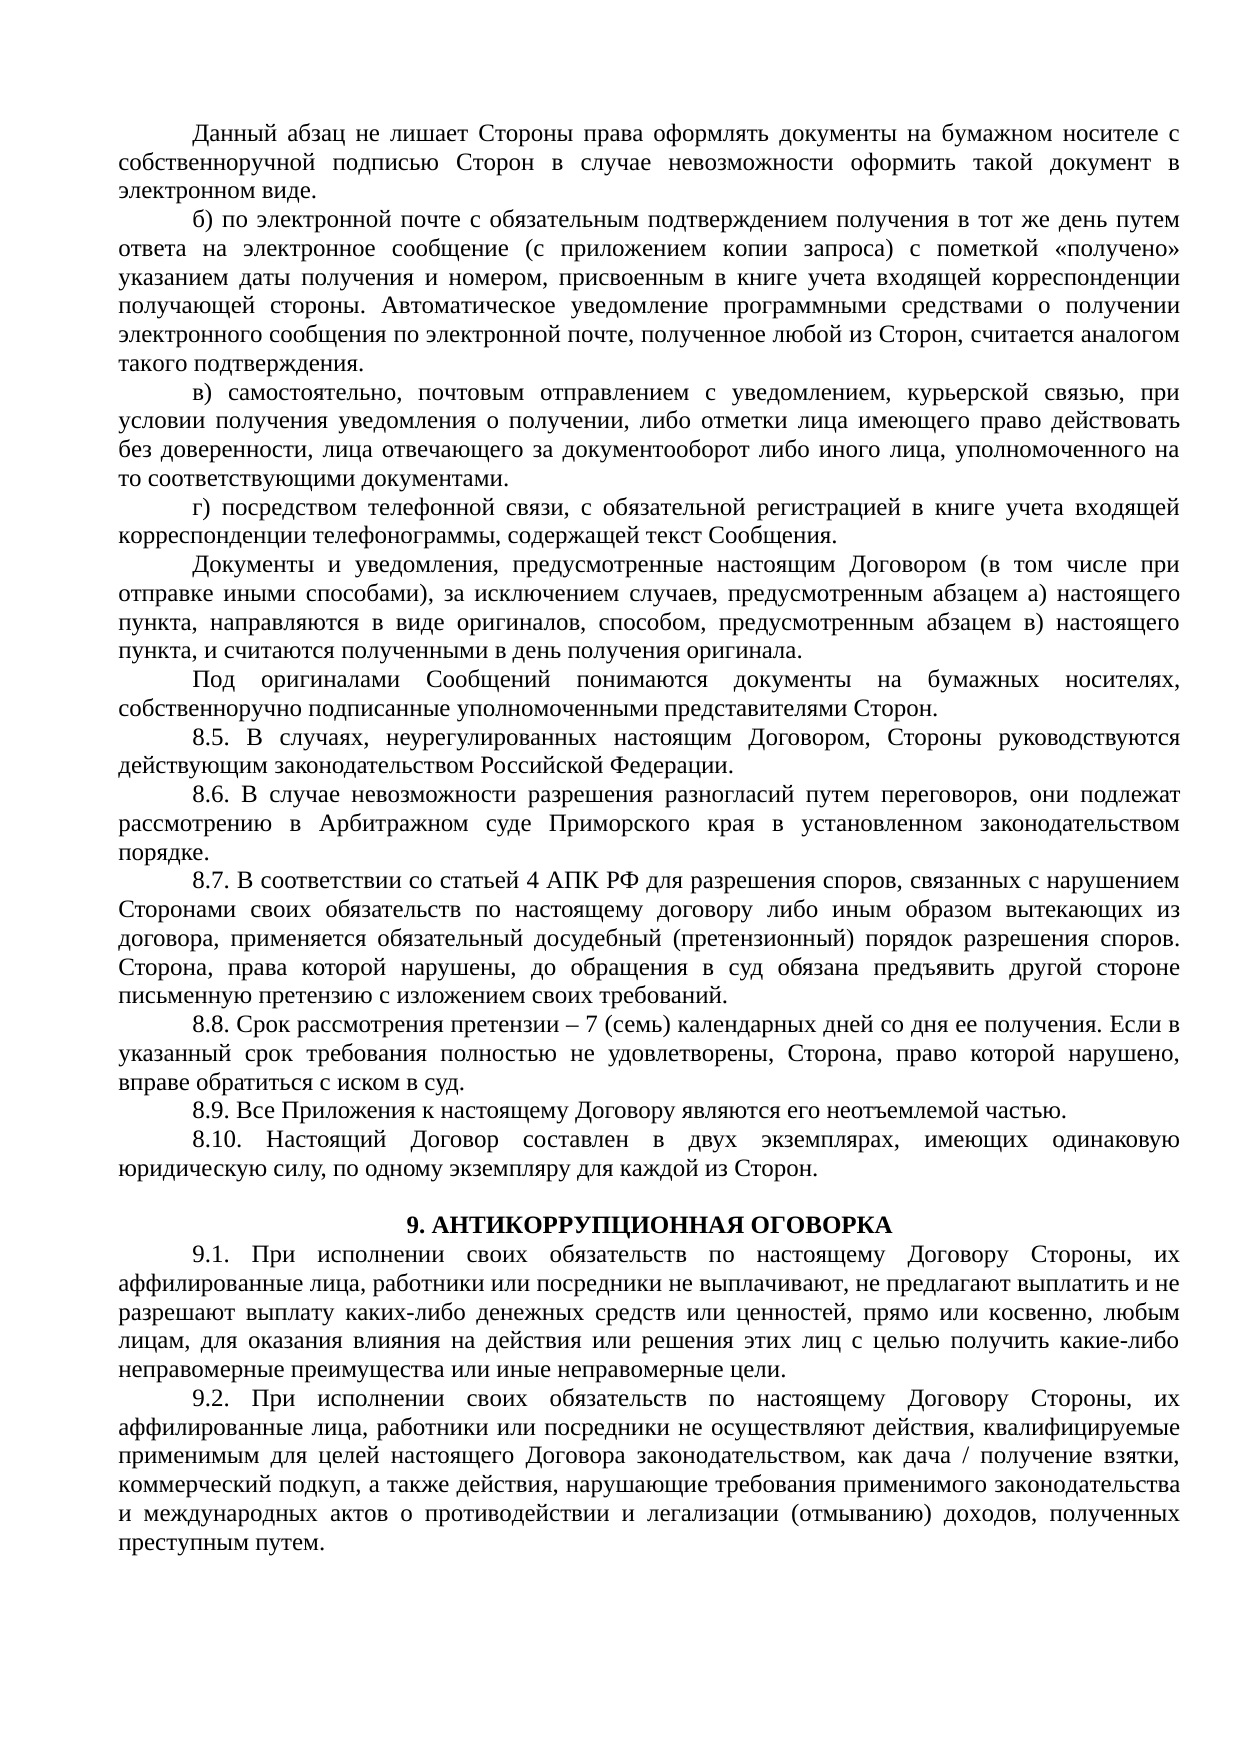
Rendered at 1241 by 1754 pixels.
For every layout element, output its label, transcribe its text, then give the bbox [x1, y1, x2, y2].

text г) посредством телефонной связи, с обязательной регистрацией в книге учета входящей корреспонденции телефонограммы, содержащей текст Сообщения. [118, 492, 1181, 549]
text 8.9. Все Приложения к настоящему Договору являются его неотъемлемой частью. [118, 1096, 1181, 1124]
text в) самостоятельно, почтовым отправлением с уведомлением, курьерской связью, при условии получения уведомления о получении, либо отметки лица имеющего право действовать без доверенности, лица отвечающего за документооборот либо иного лица, уполномоченного на то соответствующими документами. [118, 377, 1181, 492]
text 8.6. В случае невозможности разрешения разногласий путем переговоров, они подлежат рассмотрению в Арбитражном суде Приморского края в установленном законодательством порядке. [118, 779, 1181, 866]
text 9. АНТИКОРРУПЦИОННАЯ ОГОВОРКА [118, 1211, 1181, 1239]
text 8.8. Срок рассмотрения претензии – 7 (семь) календарных дней со дня ее получения. Если в указанный срок требования полностью не удовлетворены, Сторона, право которой нарушено, вправе обратиться с иском в суд. [118, 1009, 1181, 1096]
text 8.7. В соответствии со статьей 4 АПК РФ для разрешения споров, связанных с нарушением Сторонами своих обязательств по настоящему договору либо иным образом вытекающих из договора, применяется обязательный досудебный (претензионный) порядок разрешения споров. Сторона, права которой нарушены, до обращения в суд обязана предъявить другой стороне письменную претензию с изложением своих требований. [118, 866, 1181, 1009]
text 8.5. В случаях, неурегулированных настоящим Договором, Стороны руководствуются действующим законодательством Российской Федерации. [118, 722, 1181, 779]
text Документы и уведомления, предусмотренные настоящим Договором (в том числе при отправке иными способами), за исключением случаев, предусмотренным абзацем а) настоящего пункта, направляются в виде оригиналов, способом, предусмотренным абзацем в) настоящего пункта, и считаются полученными в день получения оригинала. [118, 549, 1181, 664]
text Данный абзац не лишает Стороны права оформлять документы на бумажном носителе с собственноручной подписью Сторон в случае невозможности оформить такой документ в электронном виде. [118, 118, 1181, 204]
text б) по электронной почте с обязательным подтверждением получения в тот же день путем ответа на электронное сообщение (с приложением копии запроса) с пометкой «получено» указанием даты получения и номером, присвоенным в книге учета входящей корреспонденции получающей стороны. Автоматическое уведомление программными средствами о получении электронного сообщения по электронной почте, полученное любой из Сторон, считается аналогом такого подтверждения. [118, 204, 1181, 377]
text Под оригиналами Сообщений понимаются документы на бумажных носителях, собственноручно подписанные уполномоченными представителями Сторон. [118, 664, 1181, 722]
text 8.10. Настоящий Договор составлен в двух экземплярах, имеющих одинаковую юридическую силу, по одному экземпляру для каждой из Сторон. [118, 1124, 1181, 1182]
text 9.2. При исполнении своих обязательств по настоящему Договору Стороны, их аффилированные лица, работники или посредники не осуществляют действия, квалифицируемые применимым для целей настоящего Договора законодательством, как дача / получение взятки, коммерческий подкуп, а также действия, нарушающие требования применимого законодательства и международных актов о противодействии и легализации (отмыванию) доходов, полученных преступным путем. [118, 1383, 1181, 1556]
text 9.1. При исполнении своих обязательств по настоящему Договору Стороны, их аффилированные лица, работники или посредники не выплачивают, не предлагают выплатить и не разрешают выплату каких-либо денежных средств или ценностей, прямо или косвенно, любым лицам, для оказания влияния на действия или решения этих лиц с целью получить какие-либо неправомерные преимущества или иные неправомерные цели. [118, 1239, 1181, 1383]
